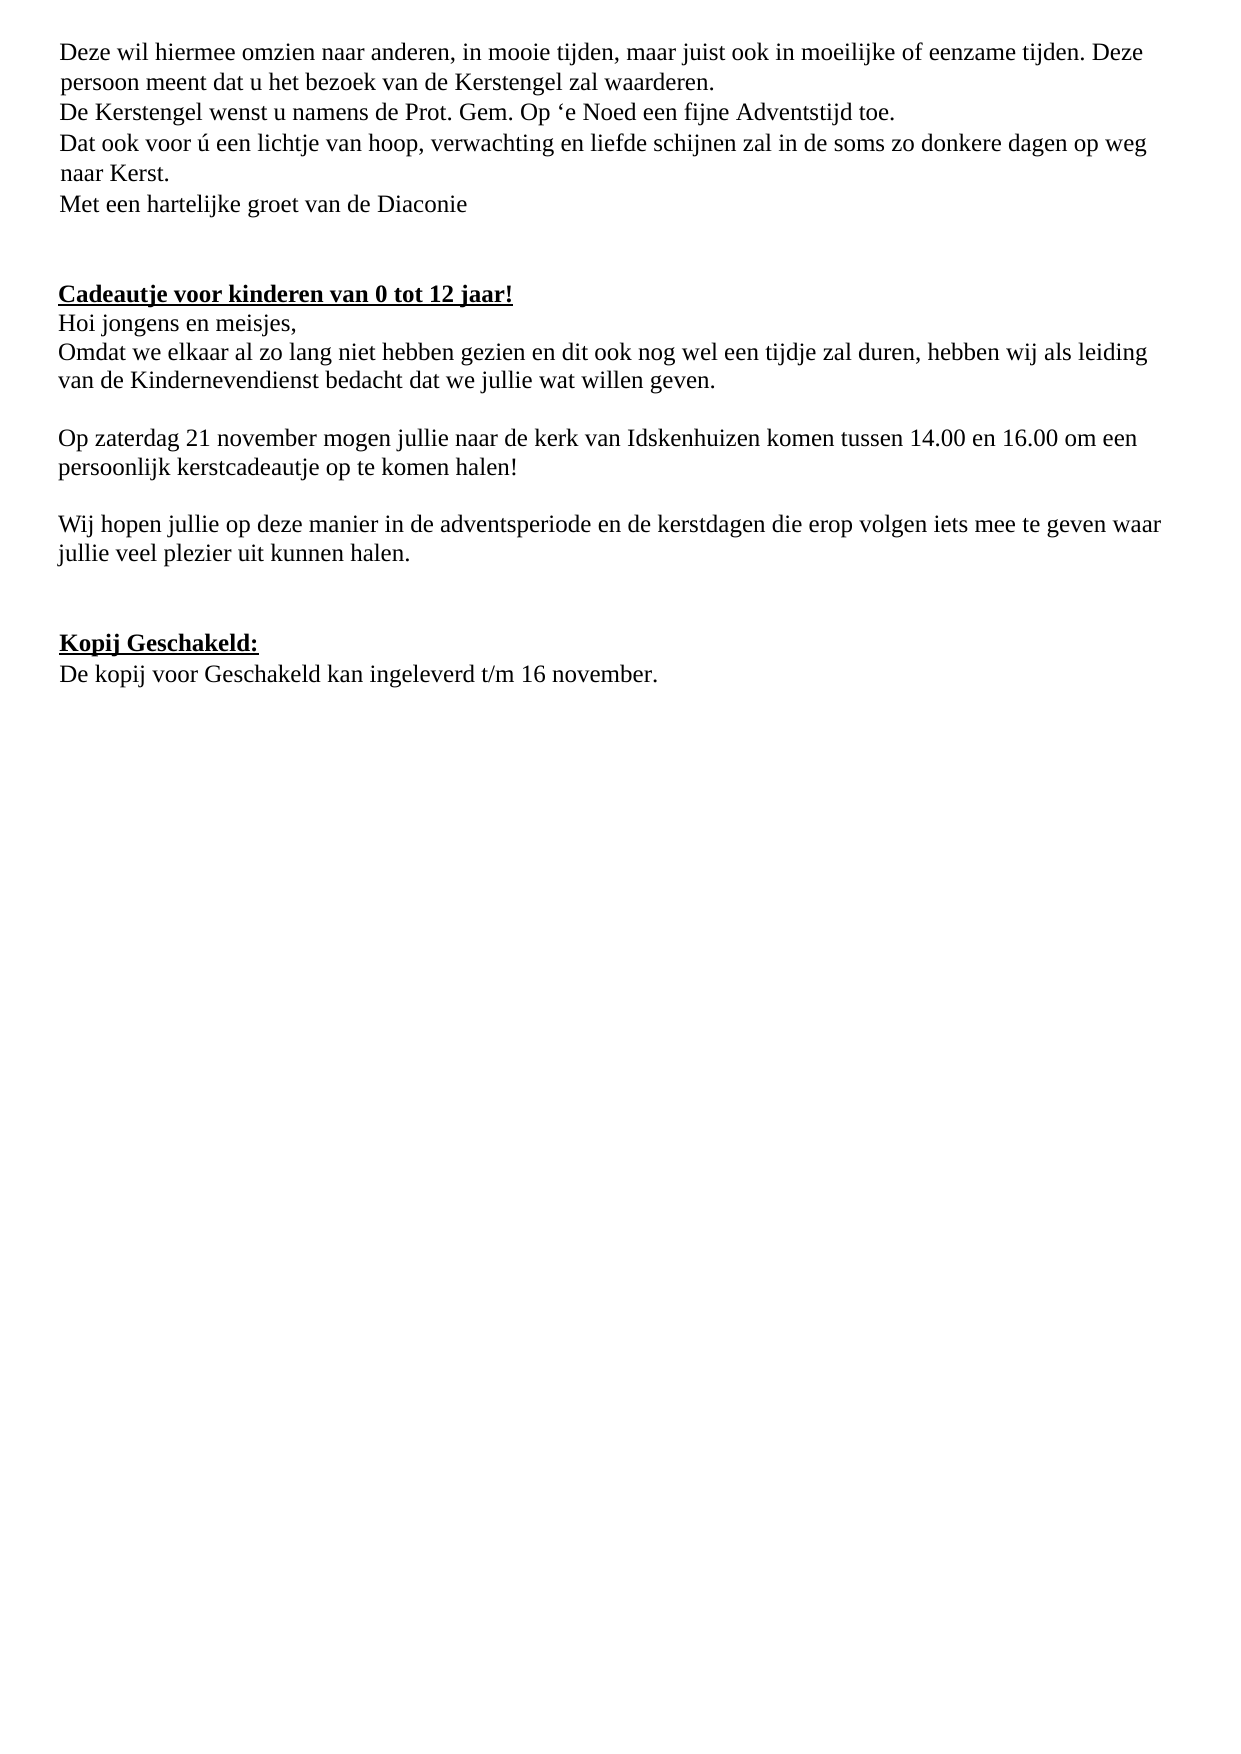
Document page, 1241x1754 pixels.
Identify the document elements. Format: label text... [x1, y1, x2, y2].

text Deze wil hiermee omzien naar anderen, in mooie tijden, maar juist ook in moeilijke of eenzame tijden. Deze persoon meent dat u het bezoek van de Kerstengel zal waarderen. [59, 37, 1182, 95]
text De Kerstengel wenst u namens de Prot. Gem. Op ‘e Noed een fijne Adventstijd toe. [59, 97, 1182, 126]
text Dat ook voor ú een lichtje van hoop, verwachting en liefde schijnen zal in de soms zo donkere dagen op weg naar Kerst. [59, 128, 1182, 187]
text Kopij Geschakeld: [59, 628, 1182, 657]
text Wij hopen jullie op deze manier in de adventsperiode en de kerstdagen die erop volgen iets mee te geven waar jullie veel plezier uit kunnen halen. [58, 509, 1182, 567]
text Cadeautje voor kinderen van 0 tot 12 jaar! [58, 279, 1182, 308]
text Met een hartelijke groet van de Diaconie [59, 189, 1182, 217]
text Hoi jongens en meisjes, [58, 308, 1182, 337]
text De kopij voor Geschakeld kan ingeleverd t/m 16 november. [59, 659, 1182, 688]
text Omdat we elkaar al zo lang niet hebben gezien en dit ook nog wel een tijdje zal duren, hebben wij als leiding van de Kindernevendienst bedacht dat we jullie wat willen geven. [58, 337, 1182, 394]
text Op zaterdag 21 november mogen jullie naar de kerk van Idskenhuizen komen tussen 14.00 en 16.00 om een persoonlijk kerstcadeautje op te komen halen! [58, 423, 1182, 480]
